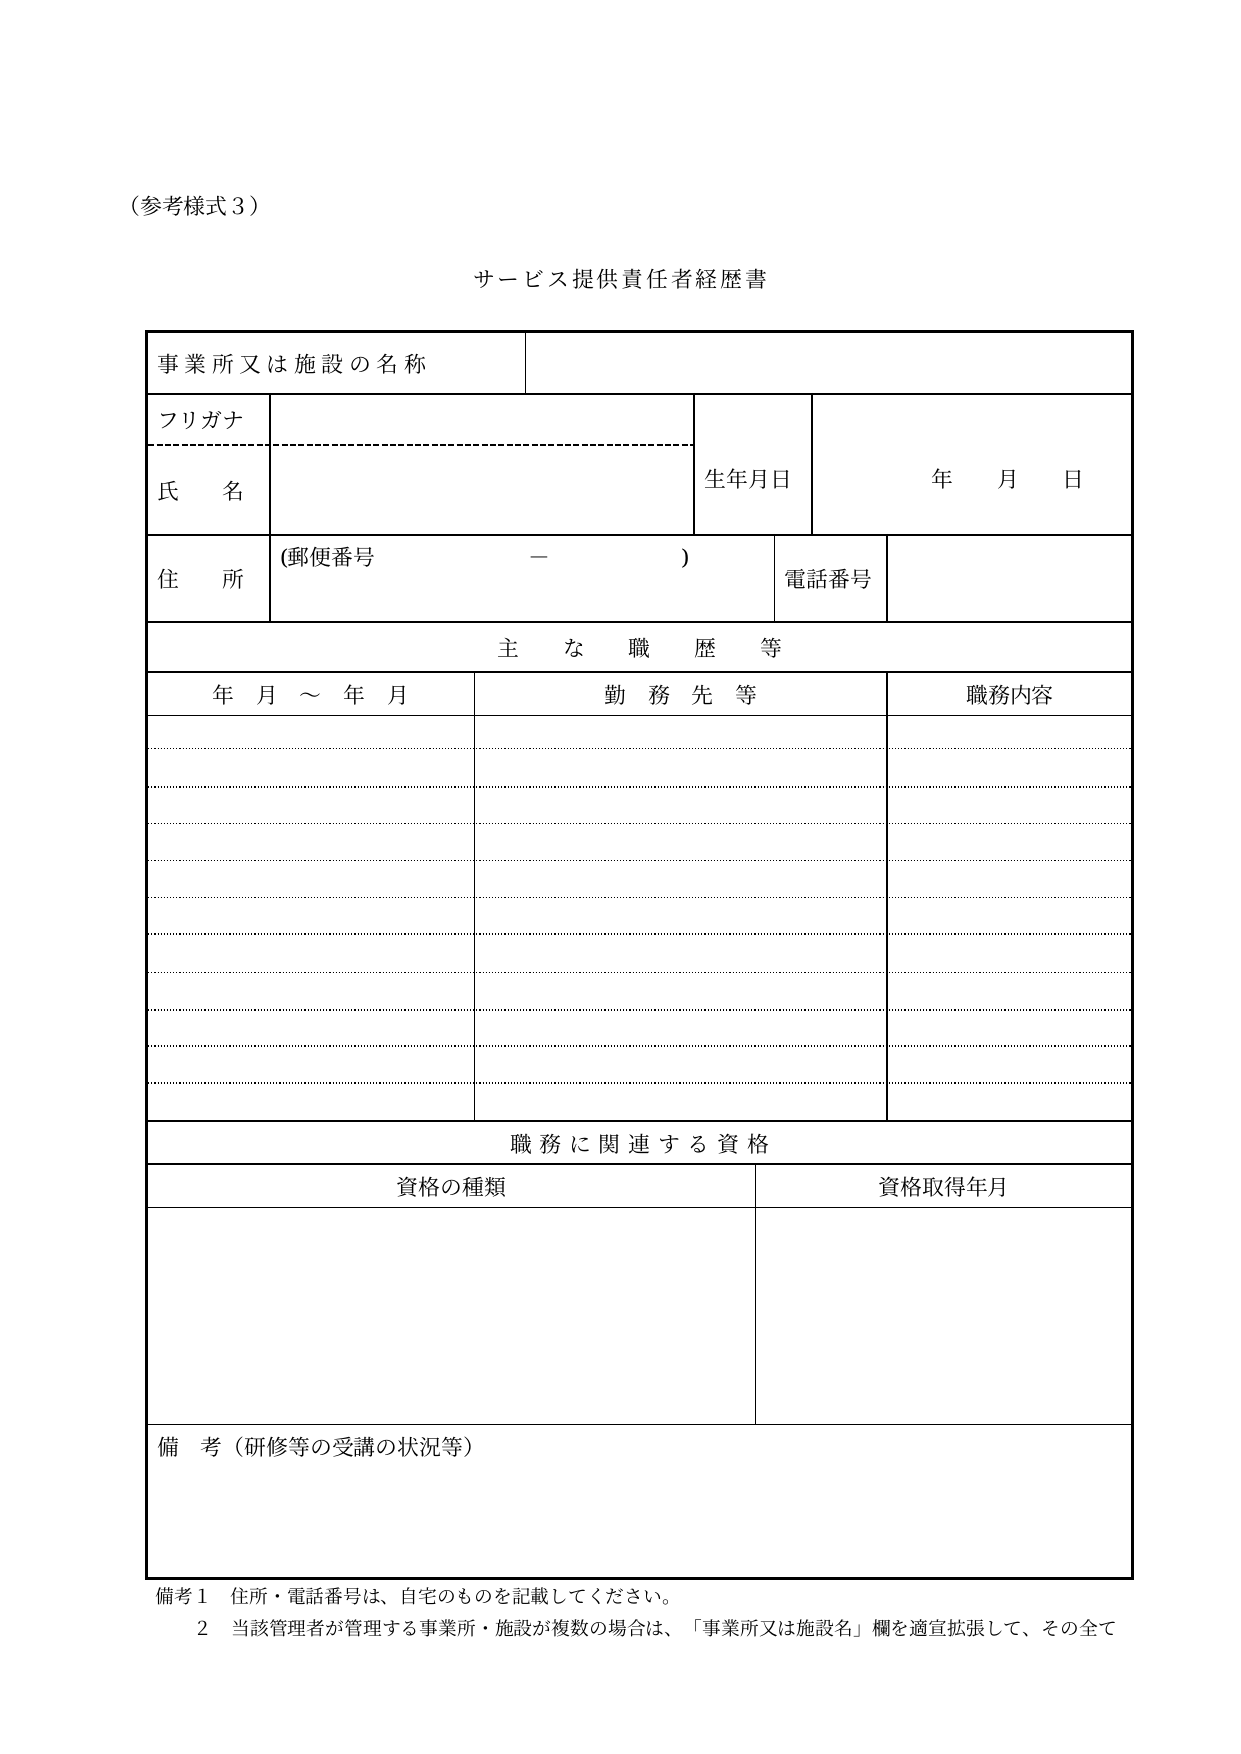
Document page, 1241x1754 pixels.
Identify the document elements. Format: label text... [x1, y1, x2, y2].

table_cell [888, 860, 1131, 897]
table_cell [148, 748, 474, 786]
table_cell [475, 971, 886, 1009]
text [118, 1612, 1122, 1643]
table_cell 生年月日 [695, 395, 811, 534]
table_cell [888, 933, 1131, 971]
table_cell [888, 748, 1131, 786]
table_cell [148, 1208, 755, 1423]
table_cell 資格取得年月 [756, 1165, 1131, 1207]
table_cell [888, 536, 1131, 621]
table_cell フリガナ [148, 395, 269, 443]
table_cell 職務内容 [888, 673, 1131, 714]
table_cell [475, 823, 886, 860]
table_cell 氏 名 [148, 444, 269, 534]
table_cell [888, 823, 1131, 860]
table_cell [148, 823, 474, 860]
table_cell [475, 748, 886, 786]
table_cell [888, 786, 1131, 822]
table_cell [271, 395, 693, 443]
table_cell [475, 716, 886, 748]
table_cell 電話番号 [775, 536, 886, 621]
table_cell [888, 716, 1131, 748]
table_cell [148, 716, 474, 748]
table_cell [475, 1009, 886, 1045]
table_cell [271, 444, 693, 534]
table_cell [475, 1045, 886, 1082]
table_cell [475, 860, 886, 897]
text （参考様式３） [118, 184, 1122, 226]
table_cell [148, 1045, 474, 1082]
table_cell 職務に関連する資格 [148, 1122, 1131, 1163]
table_cell [148, 786, 474, 822]
table_cell [888, 1009, 1131, 1045]
table_cell [475, 933, 886, 971]
table_header 事 業 所 又 は 施 設 の 名 称 [148, 333, 525, 393]
table_cell 勤 務 先 等 [475, 673, 886, 714]
table_cell 年 月 日 [813, 395, 1131, 534]
table_cell [475, 1082, 886, 1120]
table_cell [148, 860, 474, 897]
text 備考１ 住所・電話番号は、自宅のものを記載してください。 [118, 1580, 1122, 1612]
table_cell 住 所 [148, 536, 269, 621]
table_cell [888, 971, 1131, 1009]
table_cell 備 考（研修等の受講の状況等） [148, 1425, 1131, 1577]
table_cell [756, 1208, 1131, 1423]
table_header [526, 333, 1131, 393]
table_cell 年 月 ～ 年 月 [148, 673, 474, 714]
table_cell [148, 897, 474, 933]
table_cell [888, 1045, 1131, 1082]
table_cell 主 な 職 歴 等 [148, 623, 1131, 671]
table_cell (郵便番号 － ) [271, 536, 774, 621]
text サービス提供責任者経歴書 [118, 257, 1122, 299]
table_cell [148, 971, 474, 1009]
table_cell [475, 786, 886, 822]
table_cell [148, 1082, 474, 1120]
table_cell [888, 897, 1131, 933]
table_cell [148, 933, 474, 971]
table_cell [888, 1082, 1131, 1120]
table_cell 資格の種類 [148, 1165, 755, 1207]
table_cell [148, 1009, 474, 1045]
table_cell [475, 897, 886, 933]
